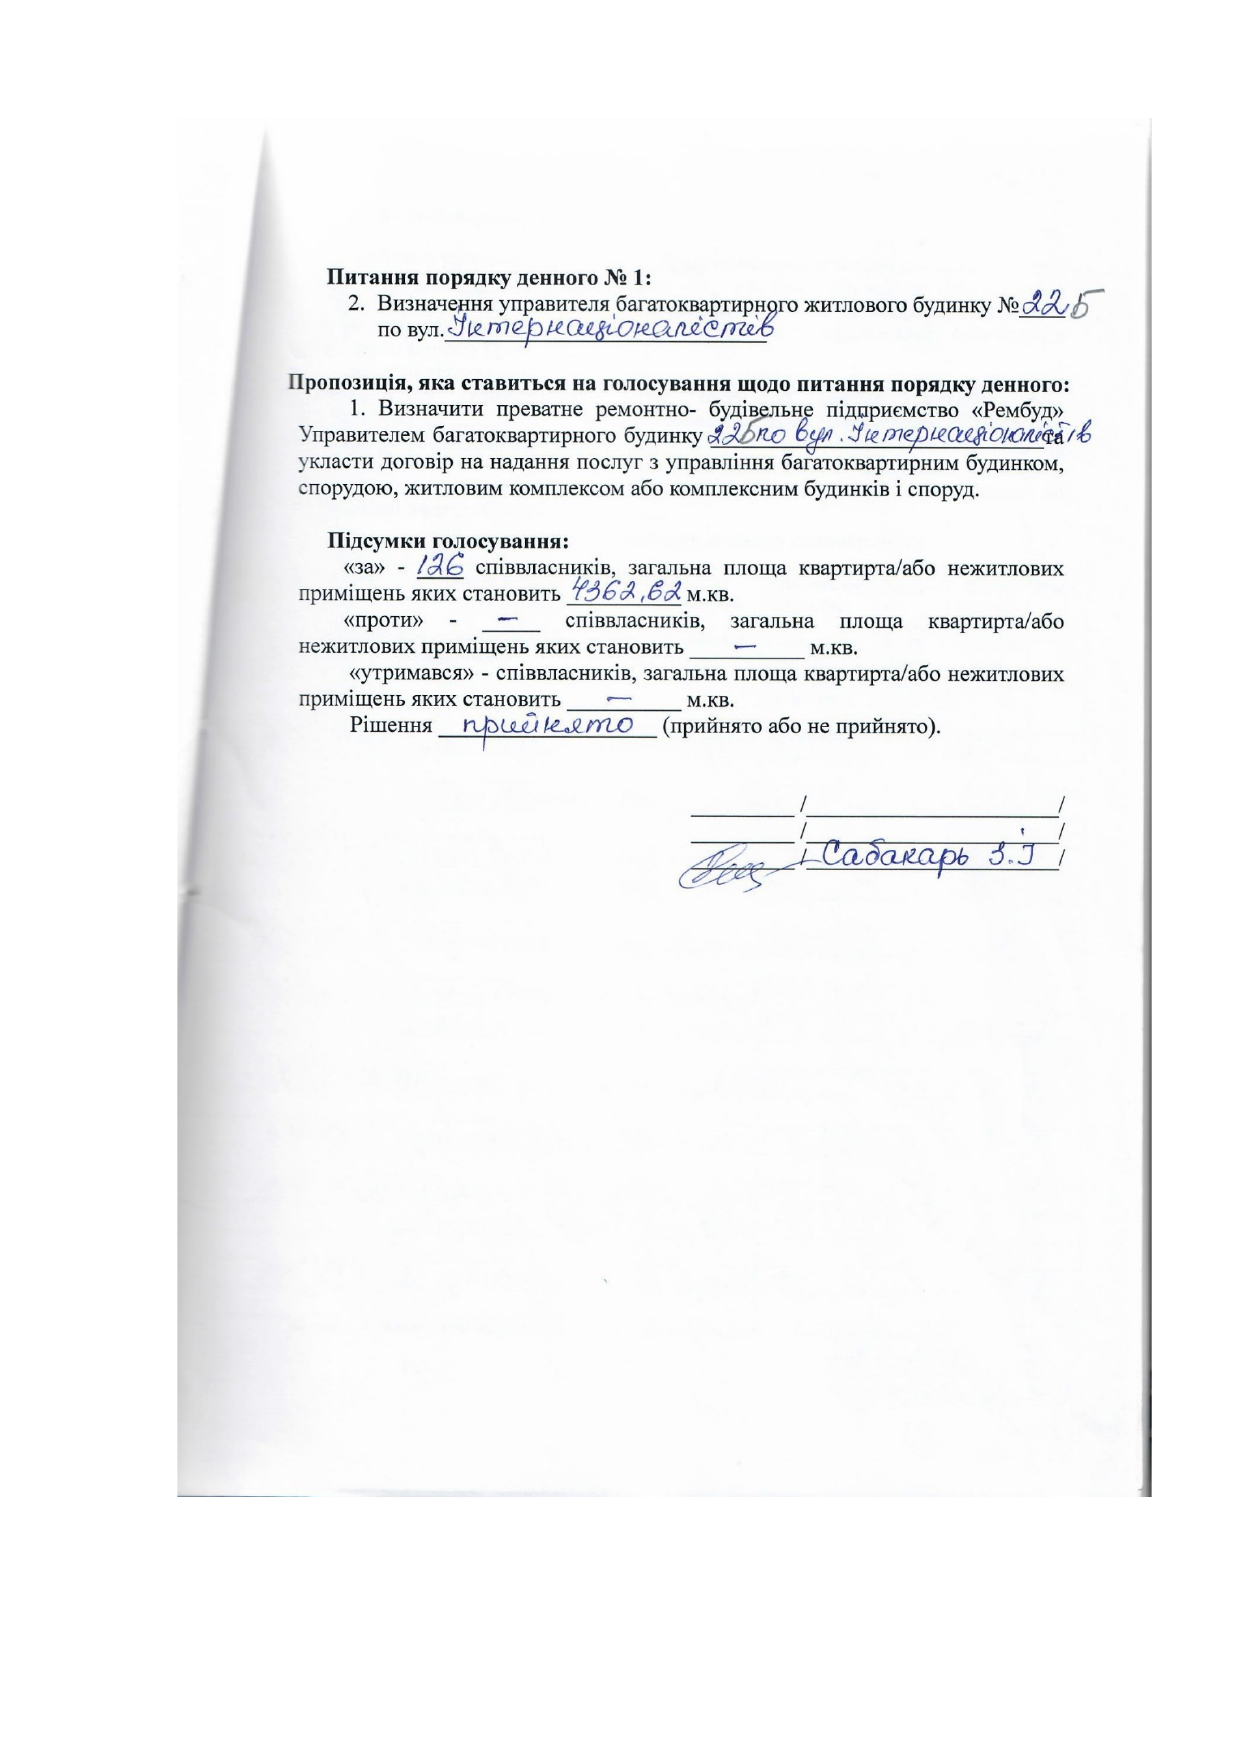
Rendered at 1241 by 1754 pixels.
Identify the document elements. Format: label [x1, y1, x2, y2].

picture [177, 118, 1152, 1497]
